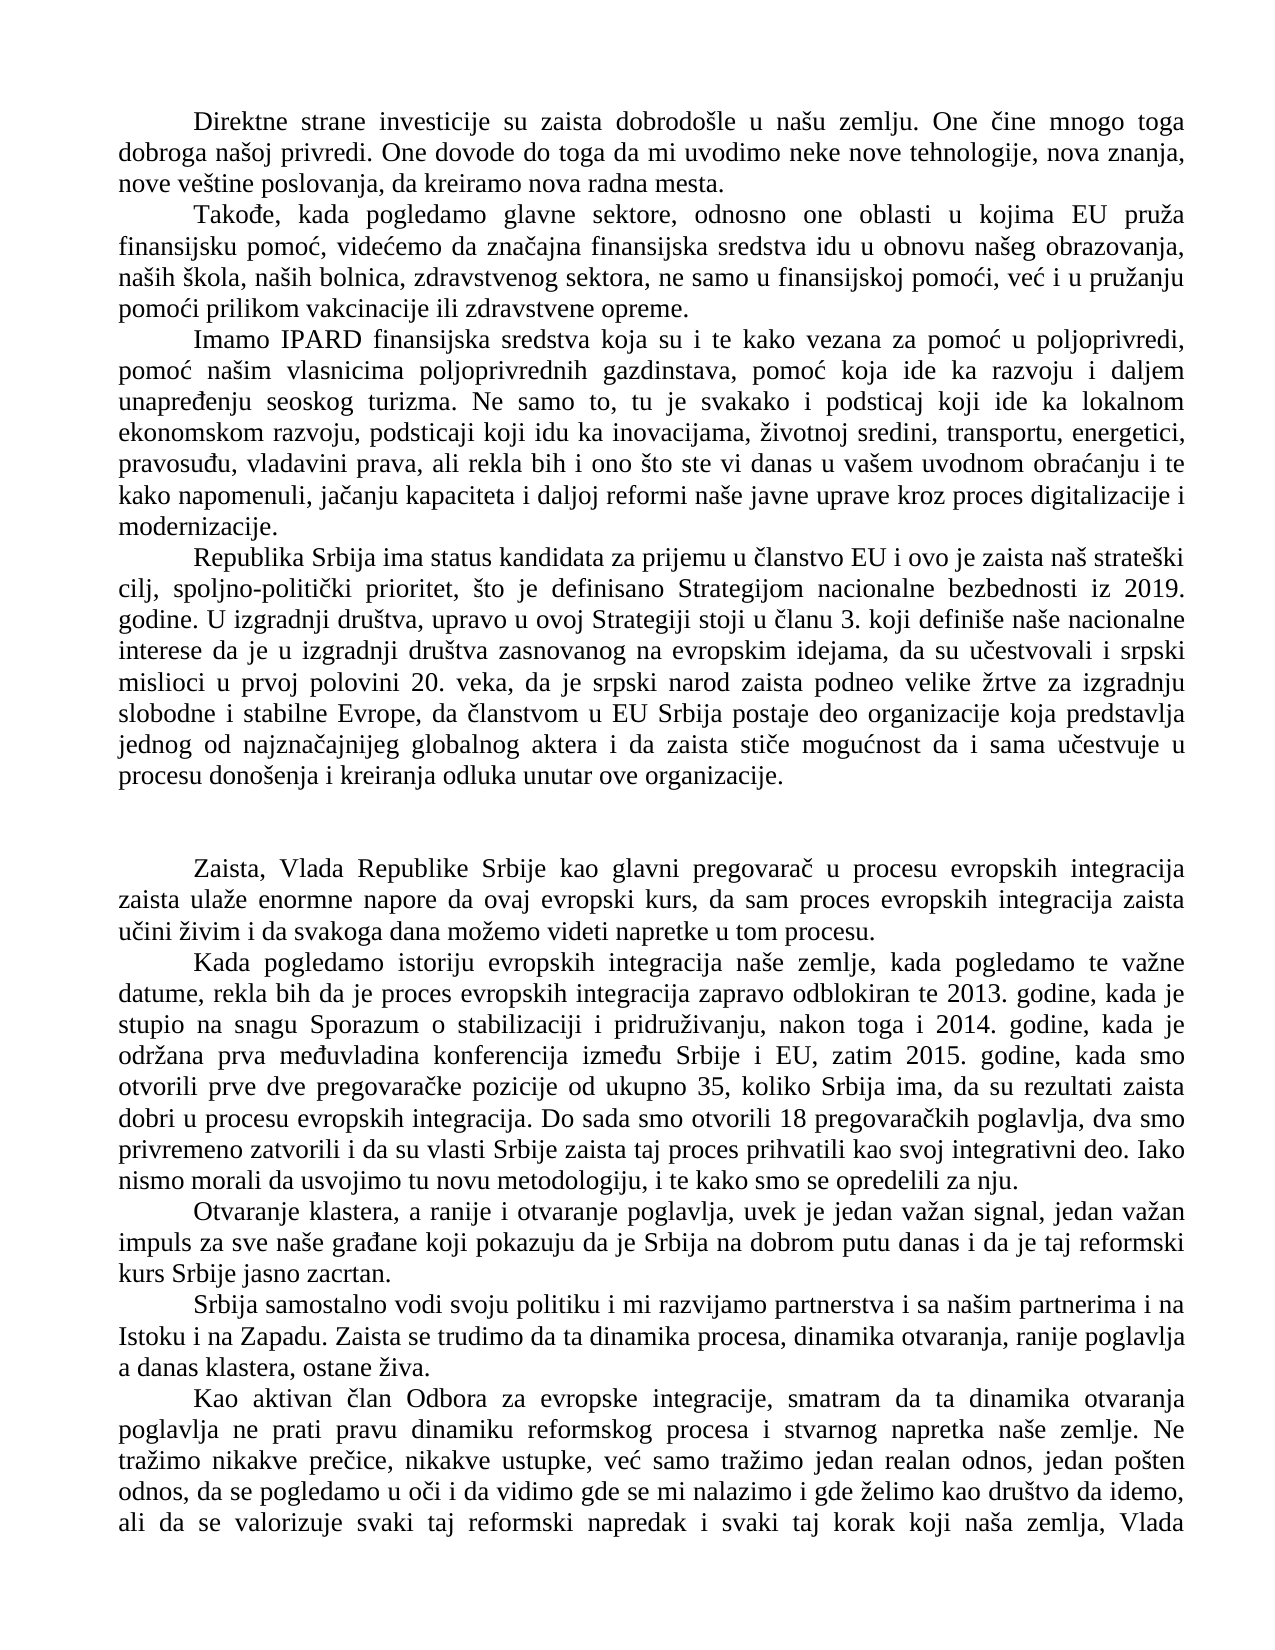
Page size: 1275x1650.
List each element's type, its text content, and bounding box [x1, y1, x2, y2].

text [118, 1382, 1186, 1538]
text Zaista, Vlada Republike Srbije kao glavni pregovarač u procesu evropskih integracija zaista ulaže enormne napore da ovaj evropski kurs, da sam proces evropskih integracija zaista učini živim i da svakoga dana možemo videti napretke u tom procesu. [118, 852, 1186, 946]
text Direktne strane investicije su zaista dobrodošle u našu zemlju. One čine mnogo toga dobroga našoj privredi. One dovode do toga da mi uvodimo neke nove tehnologije, nova znanja, nove veštine poslovanja, da kreiramo nova radna mesta. [118, 105, 1186, 198]
text Takođe, kada pogledamo glavne sektore, odnosno one oblasti u kojima EU pruža finansijsku pomoć, videćemo da značajna finansijska sredstva idu u obnovu našeg obrazovanja, naših škola, naših bolnica, zdravstvenog sektora, ne samo u finansijskoj pomoći, već i u pružanju pomoći prilikom vakcinacije ili zdravstvene opreme. [118, 198, 1186, 323]
text Imamo IPARD finansijska sredstva koja su i te kako vezana za pomoć u poljoprivredi, pomoć našim vlasnicima poljoprivrednih gazdinstava, pomoć koja ide ka razvoju i daljem unapređenju seoskog turizma. Ne samo to, tu je svakako i podsticaj koji ide ka lokalnom ekonomskom razvoju, podsticaji koji idu ka inovacijama, životnoj sredini, transportu, energetici, pravosuđu, vladavini prava, ali rekla bih i ono što ste vi danas u vašem uvodnom obraćanju i te kako napomenuli, jačanju kapaciteta i daljoj reformi naše javne uprave kroz proces digitalizacije i modernizacije. [118, 323, 1186, 541]
text Srbija samostalno vodi svoju politiku i mi razvijamo partnerstva i sa našim partnerima i na Istoku i na Zapadu. Zaista se trudimo da ta dinamika procesa, dinamika otvaranja, ranije poglavlja a danas klastera, ostane živa. [118, 1288, 1186, 1382]
text Kada pogledamo istoriju evropskih integracija naše zemlje, kada pogledamo te važne datume, rekla bih da je proces evropskih integracija zapravo odblokiran te 2013. godine, kada je stupio na snagu Sporazum o stabilizaciji i pridruživanju, nakon toga i 2014. godine, kada je održana prva međuvladina konferencija između Srbije i EU, zatim 2015. godine, kada smo otvorili prve dve pregovaračke pozicije od ukupno 35, koliko Srbija ima, da su rezultati zaista dobri u procesu evropskih integracija. Do sada smo otvorili 18 pregovaračkih poglavlja, dva smo privremeno zatvorili i da su vlasti Srbije zaista taj proces prihvatili kao svoj integrativni deo. Iako nismo morali da usvojimo tu novu metodologiju, i te kako smo se opredelili za nju. [118, 946, 1186, 1195]
text Otvaranje klastera, a ranije i otvaranje poglavlja, uvek je jedan važan signal, jedan važan impuls za sve naše građane koji pokazuju da je Srbija na dobrom putu danas i da je taj reformski kurs Srbije jasno zacrtan. [118, 1195, 1186, 1288]
text Republika Srbija ima status kandidata za prijemu u članstvo EU i ovo je zaista naš strateški cilj, spoljno-politički prioritet, što je definisano Strategijom nacionalne bezbednosti iz 2019. godine. U izgradnji društva, upravo u ovoj Strategiji stoji u članu 3. koji definiše naše nacionalne interese da je u izgradnji društva zasnovanog na evropskim idejama, da su učestvovali i srpski mislioci u prvoj polovini 20. veka, da je srpski narod zaista podneo velike žrtve za izgradnju slobodne i stabilne Evrope, da članstvom u EU Srbija postaje deo organizacije koja predstavlja jednog od najznačajnijeg globalnog aktera i da zaista stiče mogućnost da i sama učestvuje u procesu donošenja i kreiranja odluka unutar ove organizacije. [118, 541, 1186, 790]
